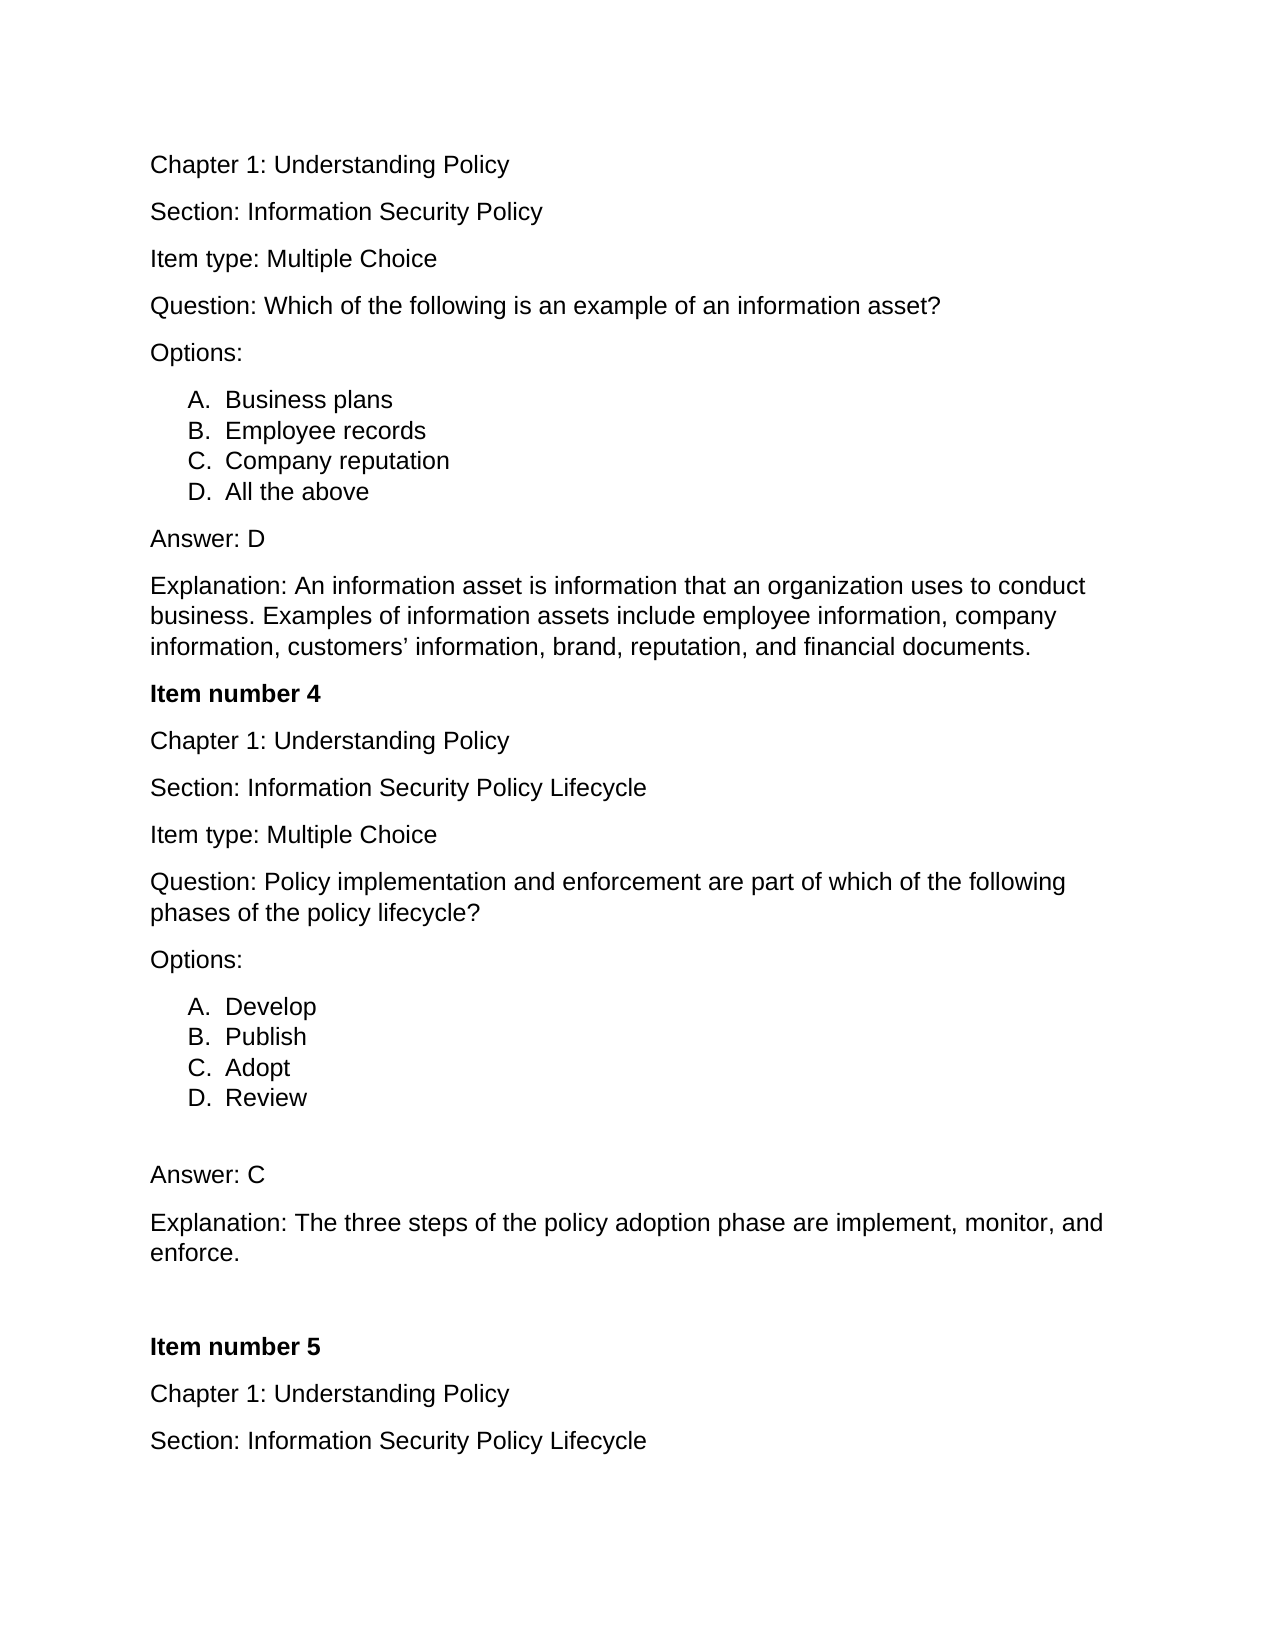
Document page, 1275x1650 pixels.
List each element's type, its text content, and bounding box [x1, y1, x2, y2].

text Answer: D [150, 524, 1125, 552]
text Chapter 1: Understanding Policy [150, 1379, 1125, 1408]
text Answer: C [150, 1160, 1125, 1189]
text Chapter 1: Understanding Policy [150, 726, 1125, 754]
text Options: [150, 338, 1125, 367]
text Item type: Multiple Choice [150, 244, 1125, 273]
list Review [187, 1083, 1125, 1112]
list All the above [187, 477, 1125, 505]
text Section: Information Security Policy Lifecycle [150, 773, 1125, 802]
list Develop [187, 992, 1125, 1020]
text Item type: Multiple Choice [150, 820, 1125, 849]
text Section: Information Security Policy Lifecycle [150, 1426, 1125, 1455]
list Employee records [187, 416, 1125, 444]
text Item number 4 [150, 679, 1125, 707]
text Question: Policy implementation and enforcement are part of which of the following phases of the policy lifecycle? [150, 867, 1125, 926]
text Explanation: The three steps of the policy adoption phase are implement, monitor, and enforce. [150, 1207, 1125, 1267]
text Section: Information Security Policy [150, 197, 1125, 226]
list Company reputation [187, 446, 1125, 475]
text Item number 5 [150, 1332, 1125, 1361]
list Publish [187, 1022, 1125, 1051]
text Chapter 1: Understanding Policy [150, 150, 1125, 179]
text Explanation: An information asset is information that an organization uses to conduct business. Examples of information assets include employee information, company information, customers’ information, brand, reputation, and financial documents. [150, 571, 1125, 660]
list Adopt [187, 1052, 1125, 1081]
list Business plans [187, 385, 1125, 414]
text Options: [150, 944, 1125, 973]
text Question: Which of the following is an example of an information asset? [150, 291, 1125, 320]
